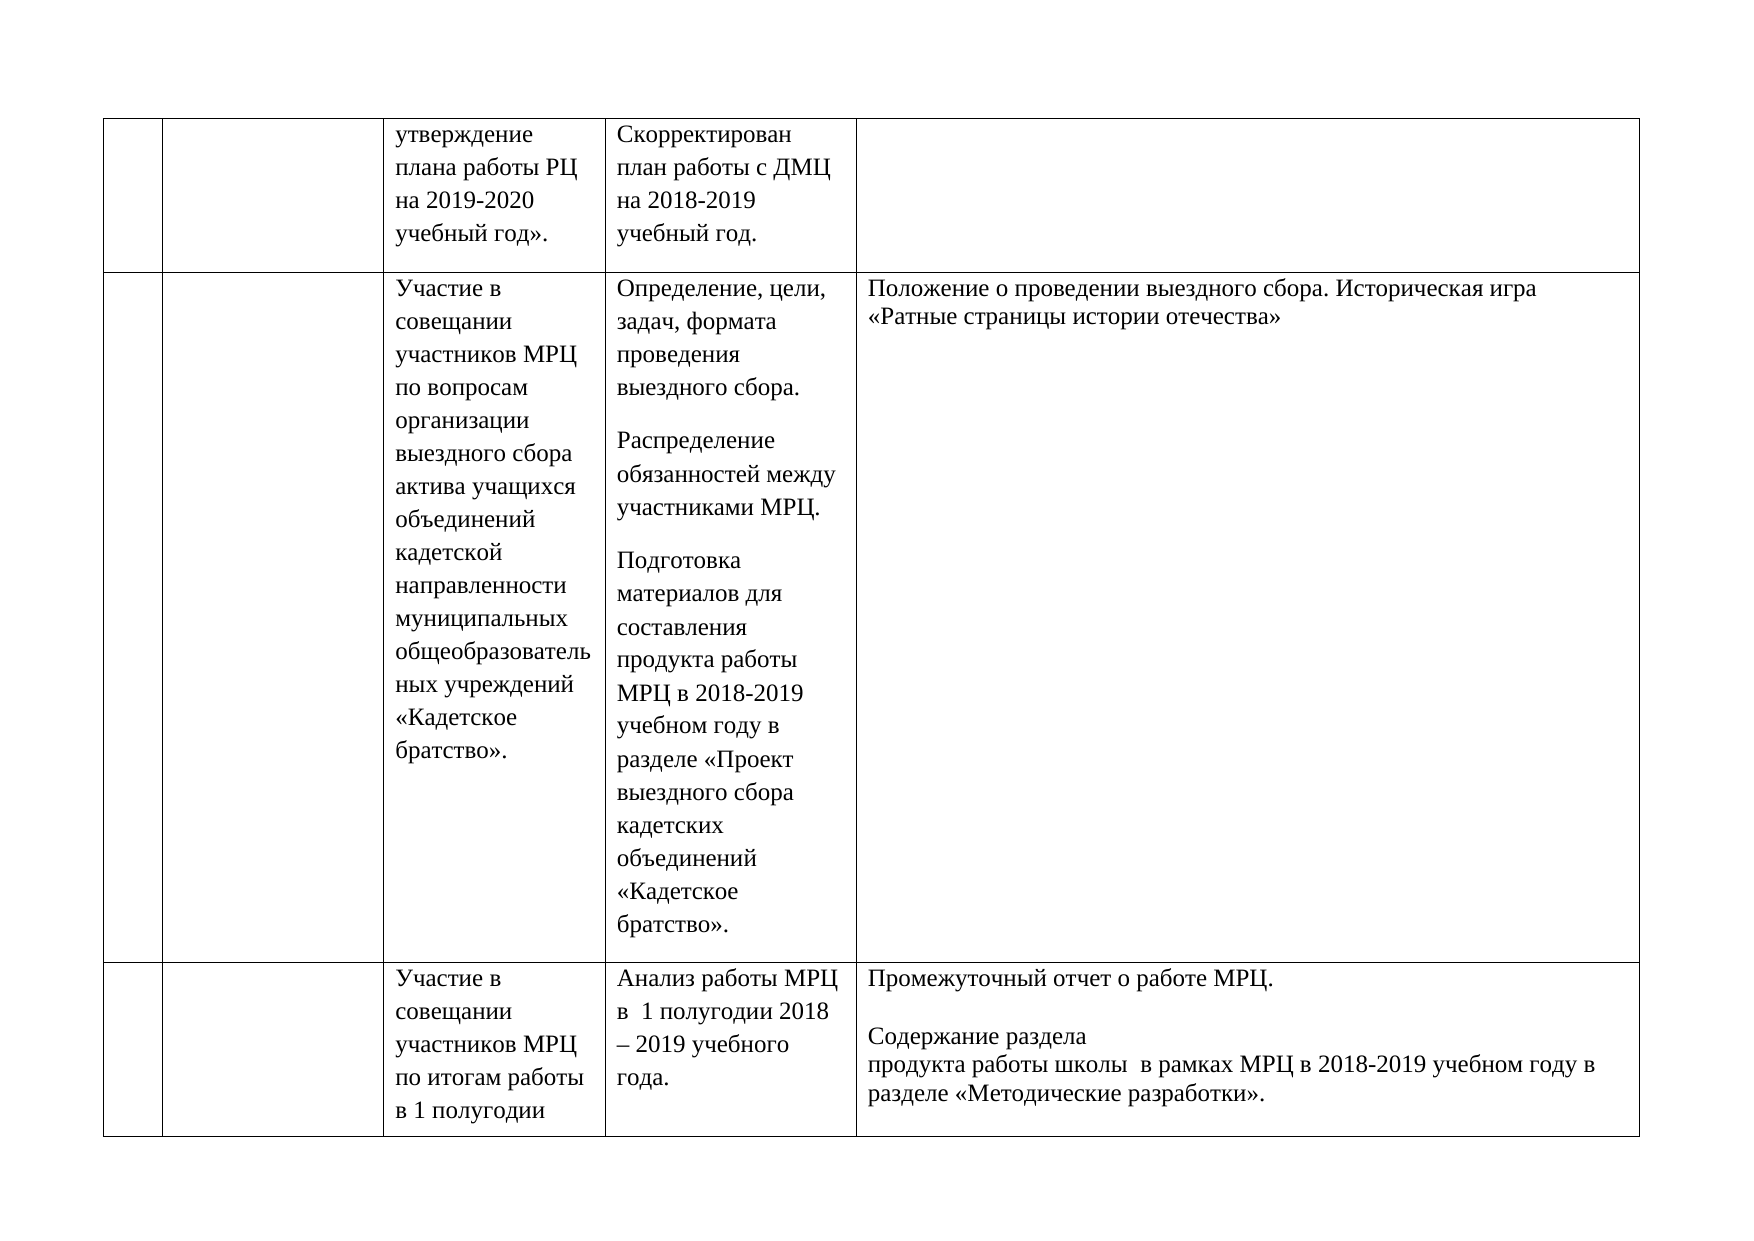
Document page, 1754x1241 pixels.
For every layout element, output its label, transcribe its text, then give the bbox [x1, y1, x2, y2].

table_cell Участие в совещании участников МРЦ по вопросам организации выездного сбора актива учащихся объединений кадетской направленности муниципальных общеобразовательных учреждений «Кадетское братство». [384, 273, 605, 962]
table_cell [104, 119, 162, 272]
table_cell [857, 119, 1639, 272]
table_cell Положение о проведении выездного сбора. Историческая игра «Ратные страницы истории отечества» [857, 273, 1639, 962]
table_cell [104, 273, 162, 962]
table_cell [384, 963, 605, 1136]
table_cell Определение, цели, задач, формата проведения выездного сбора. Распределение обязанностей между участниками МРЦ. Подготовка материалов для составления продукта работы МРЦ в 2018-2019 учебном году в разделе «Проект выездного сбора кадетских объединений «Кадетское братство». [606, 273, 856, 962]
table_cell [384, 119, 605, 272]
table_cell [163, 273, 383, 962]
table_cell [857, 963, 1639, 1136]
table_cell [163, 963, 383, 1136]
table_cell [104, 963, 162, 1136]
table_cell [606, 963, 856, 1136]
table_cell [606, 119, 856, 272]
table_cell [163, 119, 383, 272]
